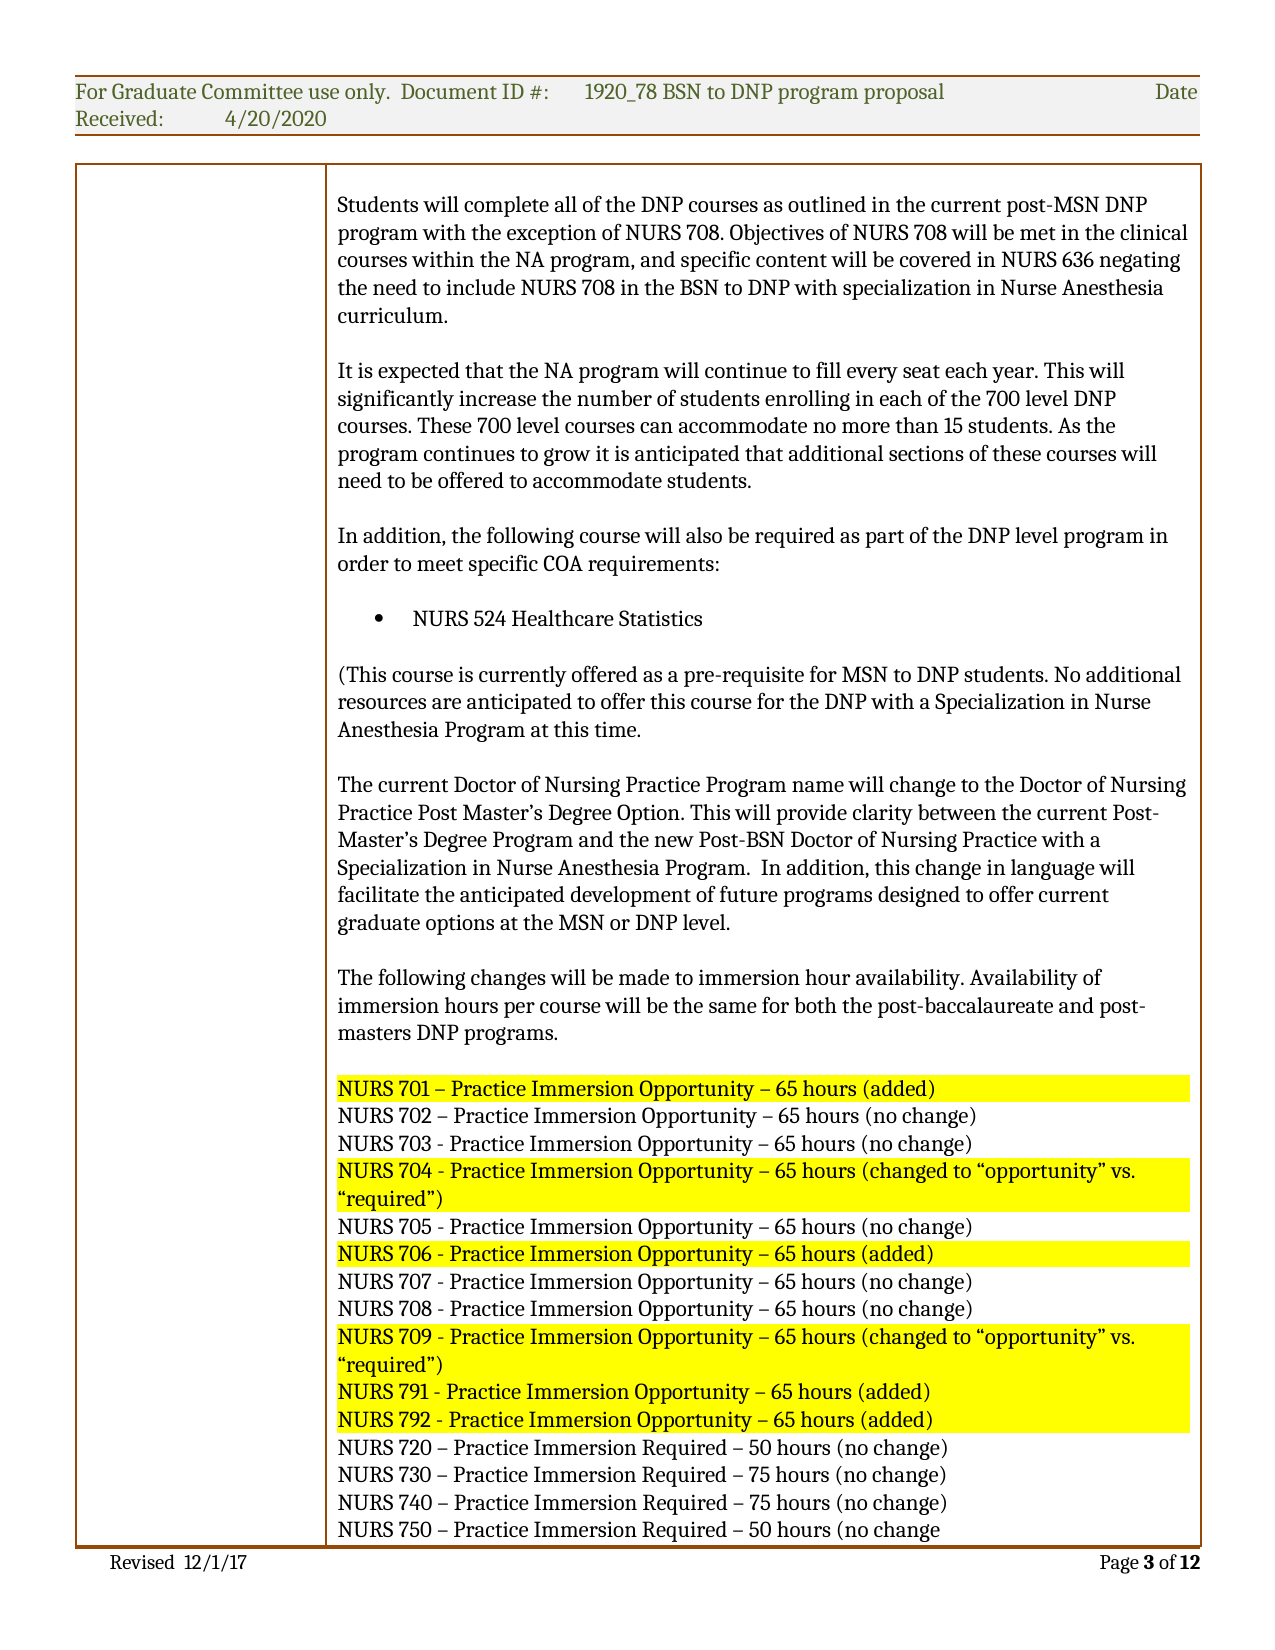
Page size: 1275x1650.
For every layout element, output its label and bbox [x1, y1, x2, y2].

table_cell [77, 165, 325, 1545]
table_cell [327, 165, 1200, 1545]
